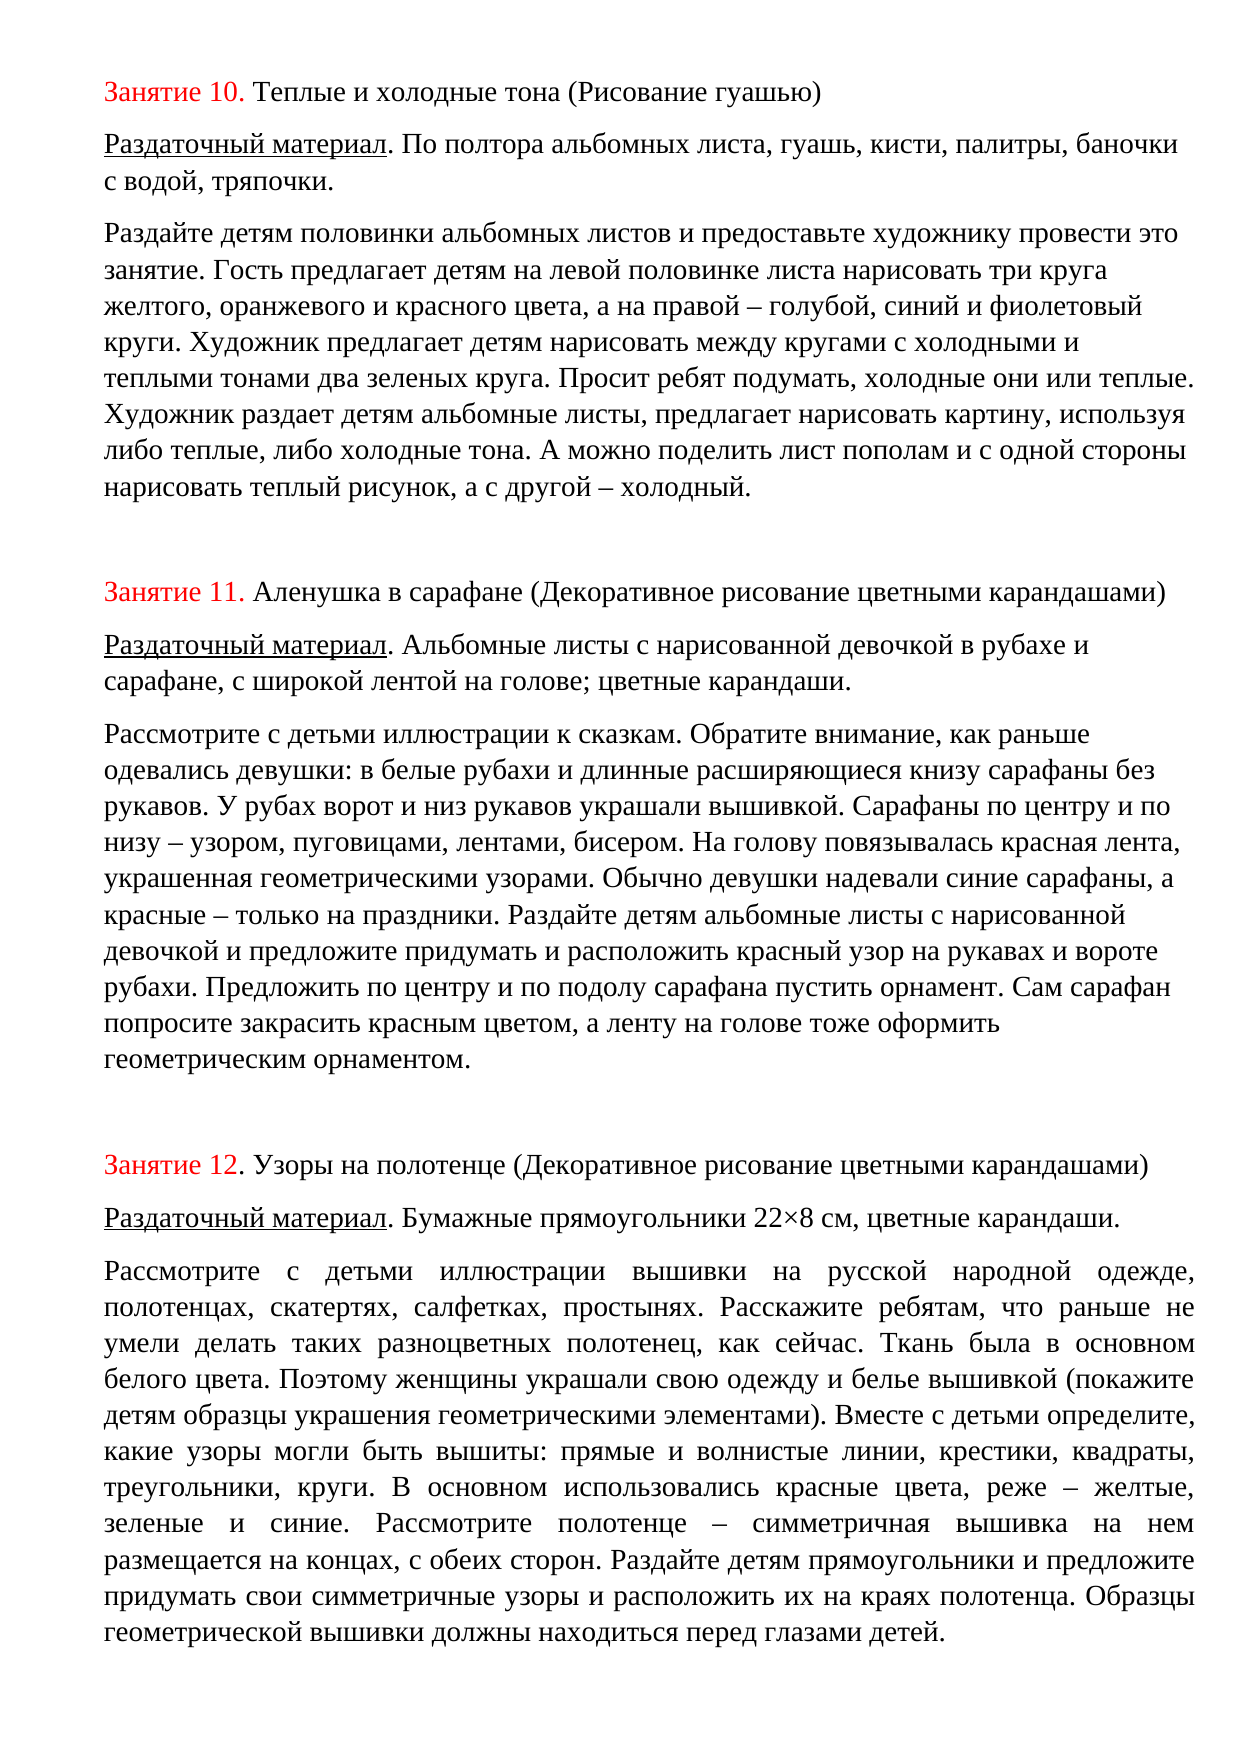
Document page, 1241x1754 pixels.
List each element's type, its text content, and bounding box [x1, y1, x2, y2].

text Раздаточный материал. Альбомные листы с нарисованной девочкой в рубахе и сарафане, с широкой лентой на голове; цветные карандаши. [103, 627, 1196, 697]
text Раздаточный материал. По полтора альбомных листа, гуашь, кисти, палитры, баночки с водой, тряпочки. [103, 127, 1196, 196]
text Раздайте детям половинки альбомных листов и предоставьте художнику провести это занятие. Гость предлагает детям на левой половинке листа нарисовать три круга желтого, оранжевого и красного цвета, а на правой – голубой, синий и фиолетовый круги. Художник предлагает детям нарисовать между кругами с холодными и теплыми тонами два зеленых круга. Просит ребят подумать, холодные они или теплые. Художник раздает детям альбомные листы, предлагает нарисовать картину, используя либо теплые, либо холодные тона. А можно поделить лист пополам и с одной стороны нарисовать теплый рисунок, а с другой – холодный. [103, 216, 1196, 502]
text Раздаточный материал. Бумажные прямоугольники 22×8 см, цветные карандаши. [103, 1200, 1196, 1233]
text Занятие 12. Узоры на полотенце (Декоративное рисование цветными карандашами) [103, 1147, 1196, 1181]
text Рассмотрите с детьми иллюстрации вышивки на русской народной одежде, полотенцах, скатертях, салфетках, простынях. Расскажите ребятам, что раньше не умели делать таких разноцветных полотенец, как сейчас. Ткань была в основном белого цвета. Поэтому женщины украшали свою одежду и белье вышивкой (покажите детям образцы украшения геометрическими элементами). Вместе с детьми определите, какие узоры могли быть вышиты: прямые и волнистые линии, крестики, квадраты, треугольники, круги. В основном использовались красные цвета, реже – желтые, зеленые и синие. Рассмотрите полотенце – симметричная вышивка на нем размещается на концах, с обеих сторон. Раздайте детям прямоугольники и предложите придумать свои симметричные узоры и расположить их на краях полотенца. Образцы геометрической вышивки должны находиться перед глазами детей. [103, 1253, 1196, 1648]
text Рассмотрите с детьми иллюстрации к сказкам. Обратите внимание, как раньше одевались девушки: в белые рубахи и длинные расширяющиеся книзу сарафаны без рукавов. У рубах ворот и низ рукавов украшали вышивкой. Сарафаны по центру и по низу – узором, пуговицами, лентами, бисером. На голову повязывалась красная лента, украшенная геометрическими узорами. Обычно девушки надевали синие сарафаны, а красные – только на праздники. Раздайте детям альбомные листы с нарисованной девочкой и предложите придумать и расположить красный узор на рукавах и вороте рубахи. Предложить по центру и по подолу сарафана пустить орнамент. Сам сарафан попросите закрасить красным цветом, а ленту на голове тоже оформить геометрическим орнаментом. [103, 716, 1196, 1075]
text Занятие 11. Аленушка в сарафане (Декоративное рисование цветными карандашами) [103, 574, 1196, 608]
text Занятие 10. Теплые и холодные тона (Рисование гуашью) [103, 74, 1196, 107]
